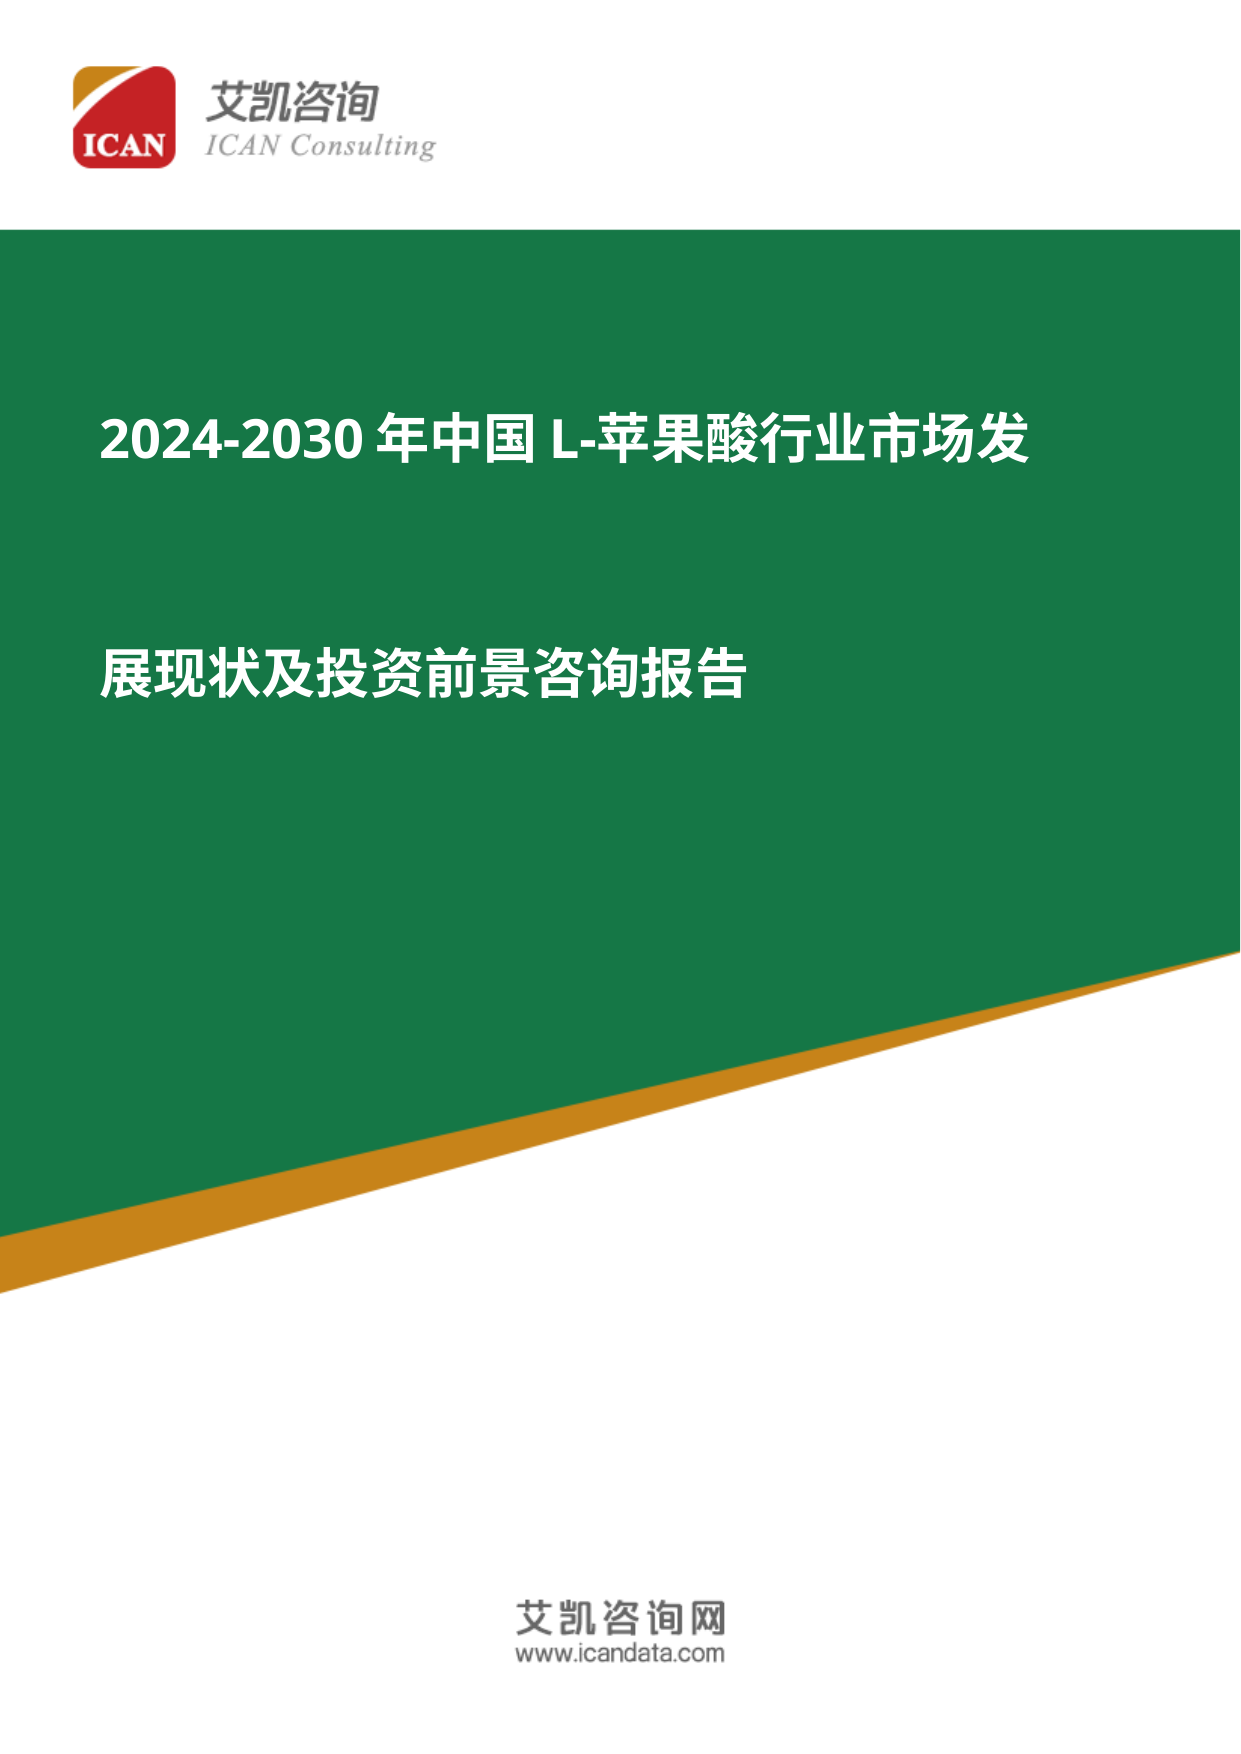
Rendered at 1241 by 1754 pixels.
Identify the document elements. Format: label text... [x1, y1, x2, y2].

subtitle 2024-2030年中国L-苹果酸行业市场发展现状及投资前景咨询报告 [99, 386, 1053, 718]
picture [0, 5, 1241, 1754]
